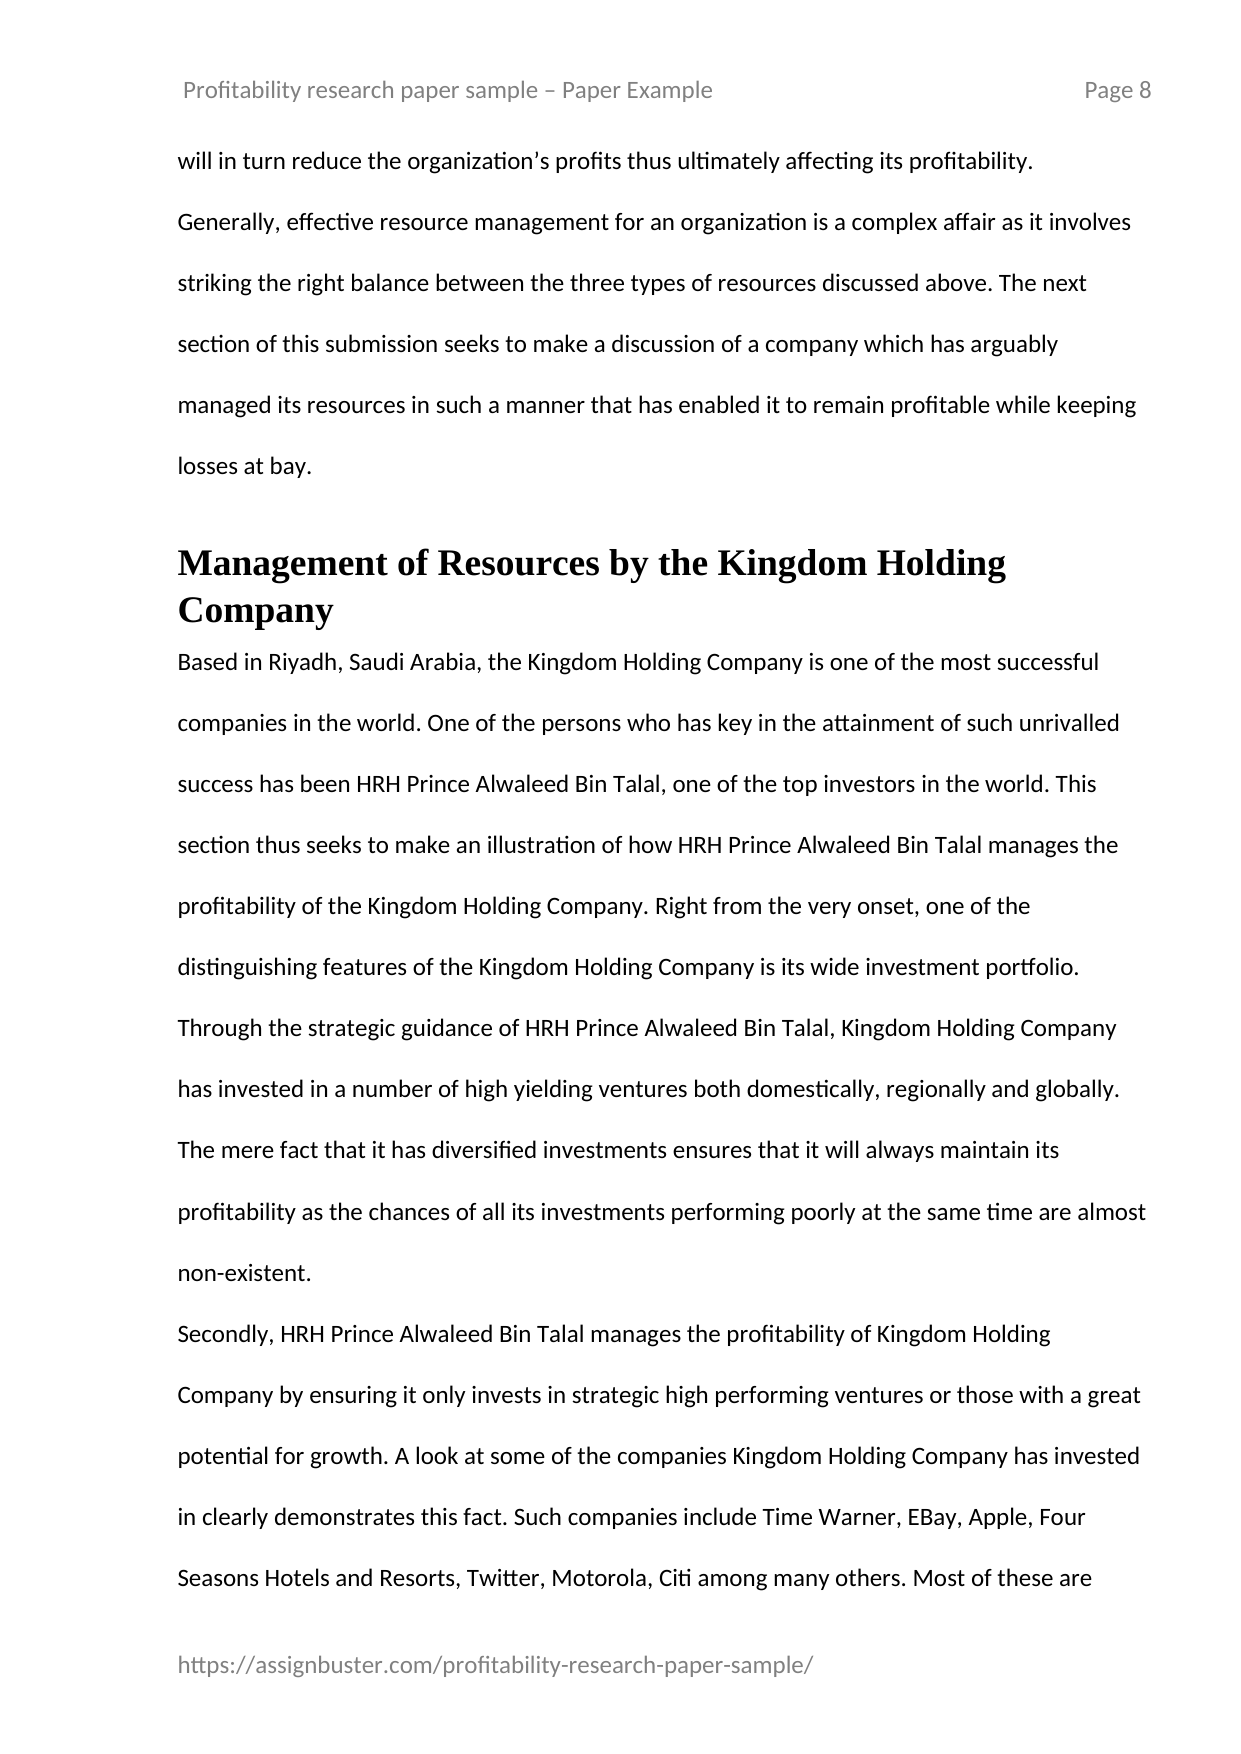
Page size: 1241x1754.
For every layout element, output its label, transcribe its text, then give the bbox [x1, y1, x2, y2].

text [177, 145, 1152, 481]
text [177, 646, 1152, 1592]
subtitle Management of Resources by the Kingdom Holding Company [177, 541, 1152, 630]
